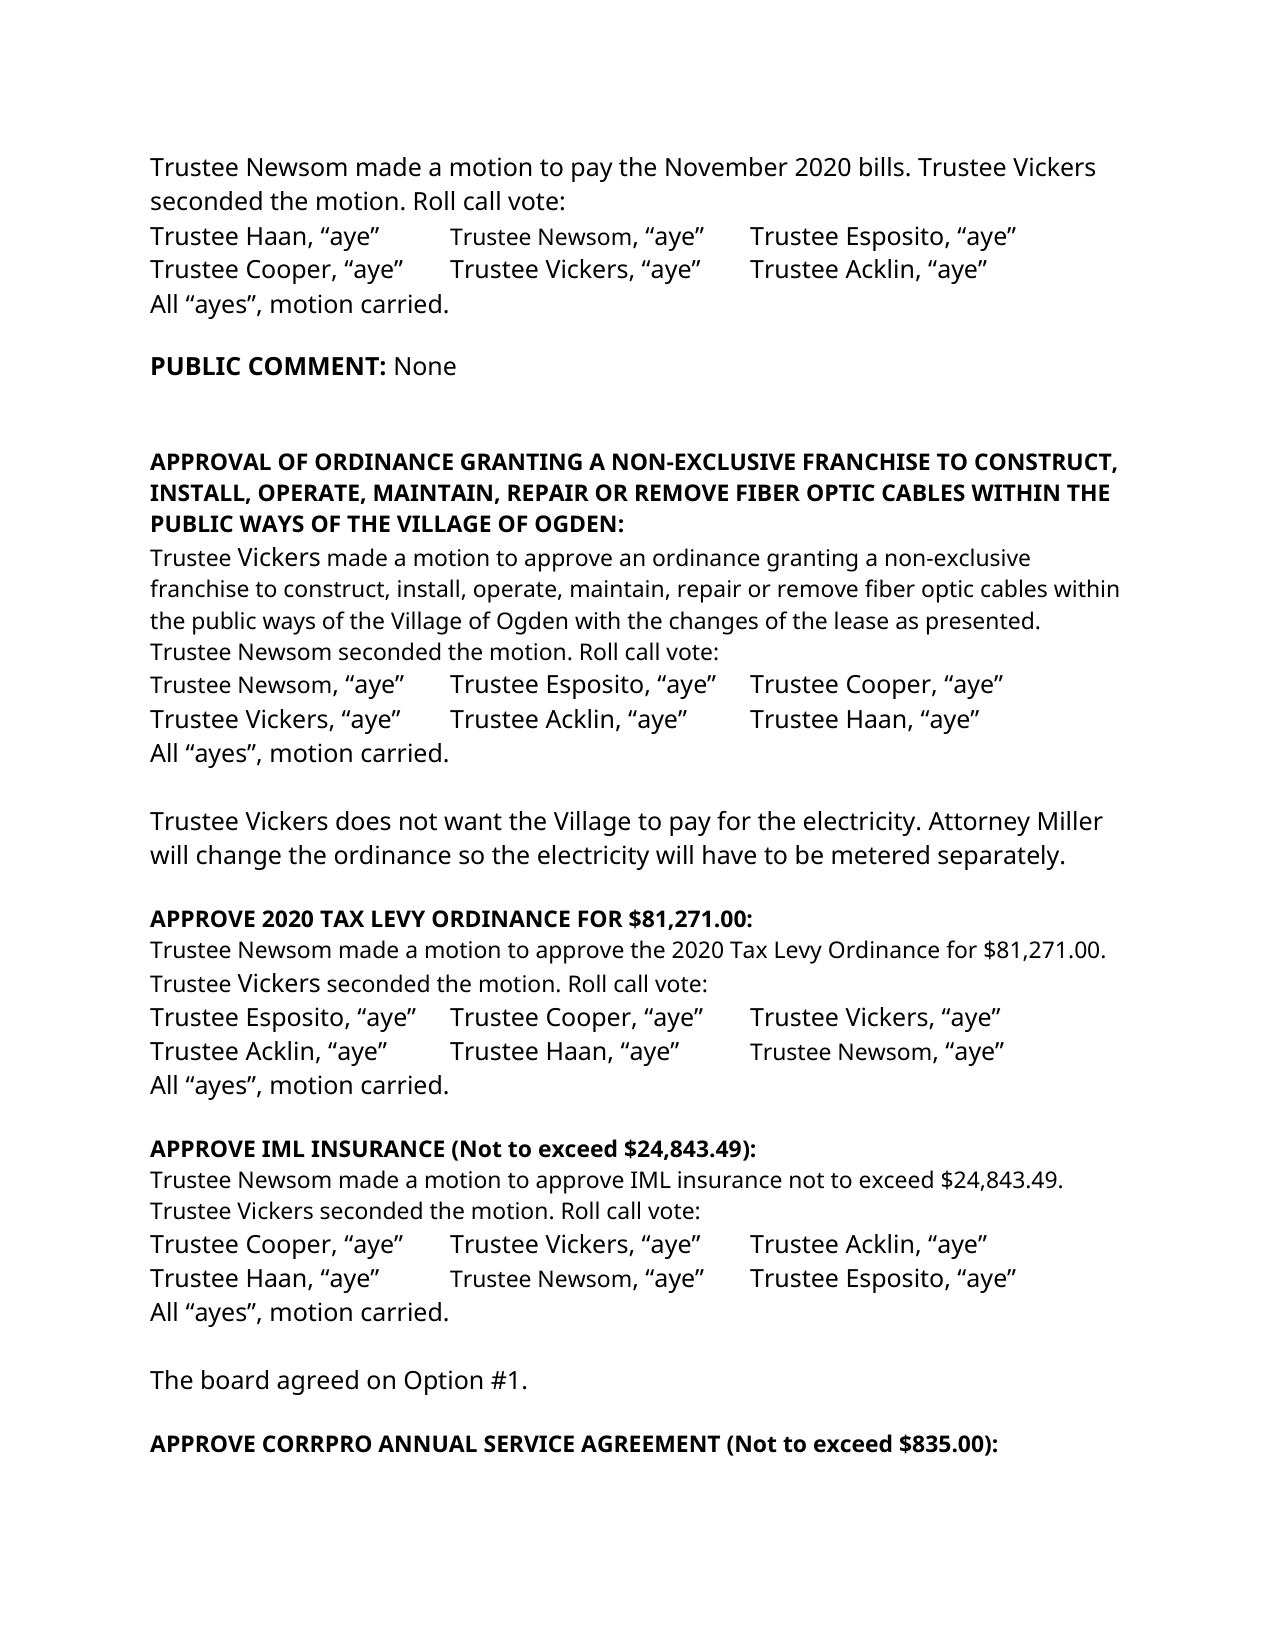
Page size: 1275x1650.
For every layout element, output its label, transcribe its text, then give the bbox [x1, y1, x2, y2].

text Trustee Newsom made a motion to approve IML insurance not to exceed $24,843.49. Trustee Vickers seconded the motion. Roll call vote: [150, 1164, 1125, 1227]
text APPROVE 2020 TAX LEVY ORDINANCE FOR $81,271.00: [150, 903, 1125, 934]
text All “ayes”, motion carried. [150, 286, 1125, 320]
text APPROVE CORRPRO ANNUAL SERVICE AGREEMENT (Not to exceed $835.00): [150, 1428, 1125, 1459]
text Trustee Vickers made a motion to approve an ordinance granting a non-exclusive franchise to construct, install, operate, maintain, repair or remove fiber optic cables within the public ways of the Village of Ogden with the changes of the lease as presented. Trustee Newsom seconded the motion. Roll call vote: [150, 539, 1125, 667]
text Trustee Haan, “aye” Trustee Newsom, “aye” Trustee Esposito, “aye” [150, 218, 1125, 252]
text Trustee Newsom, “aye” Trustee Esposito, “aye” Trustee Cooper, “aye” [150, 667, 1125, 701]
text APPROVAL OF ORDINANCE GRANTING A NON-EXCLUSIVE FRANCHISE TO CONSTRUCT, INSTALL, OPERATE, MAINTAIN, REPAIR OR REMOVE FIBER OPTIC CABLES WITHIN THE PUBLIC WAYS OF THE VILLAGE OF OGDEN: [150, 446, 1125, 539]
text Trustee Vickers, “aye” Trustee Acklin, “aye” Trustee Haan, “aye” [150, 701, 1125, 735]
text Trustee Newsom made a motion to approve the 2020 Tax Levy Ordinance for $81,271.00. Trustee Vickers seconded the motion. Roll call vote: [150, 934, 1125, 999]
text Trustee Haan, “aye” Trustee Newsom, “aye” Trustee Esposito, “aye” [150, 1261, 1125, 1295]
text seconded the motion. Roll call vote: [150, 184, 1125, 218]
text All “ayes”, motion carried. [150, 1067, 1125, 1102]
text Trustee Cooper, “aye” Trustee Vickers, “aye” Trustee Acklin, “aye” [150, 252, 1125, 286]
text Trustee Esposito, “aye” Trustee Cooper, “aye” Trustee Vickers, “aye” [150, 999, 1125, 1033]
text PUBLIC COMMENT: None [150, 349, 1125, 383]
text Trustee Cooper, “aye” Trustee Vickers, “aye” Trustee Acklin, “aye” [150, 1227, 1125, 1261]
text All “ayes”, motion carried. [150, 1295, 1125, 1329]
text All “ayes”, motion carried. [150, 735, 1125, 769]
text APPROVE IML INSURANCE (Not to exceed $24,843.49): [150, 1133, 1125, 1164]
text Trustee Vickers does not want the Village to pay for the electricity. Attorney Miller will change the ordinance so the electricity will have to be metered separately. [150, 803, 1125, 872]
text Trustee Acklin, “aye” Trustee Haan, “aye” Trustee Newsom, “aye” [150, 1033, 1125, 1067]
text The board agreed on Option #1. [150, 1363, 1125, 1397]
text Trustee Newsom made a motion to pay the November 2020 bills. Trustee Vickers [150, 150, 1125, 184]
